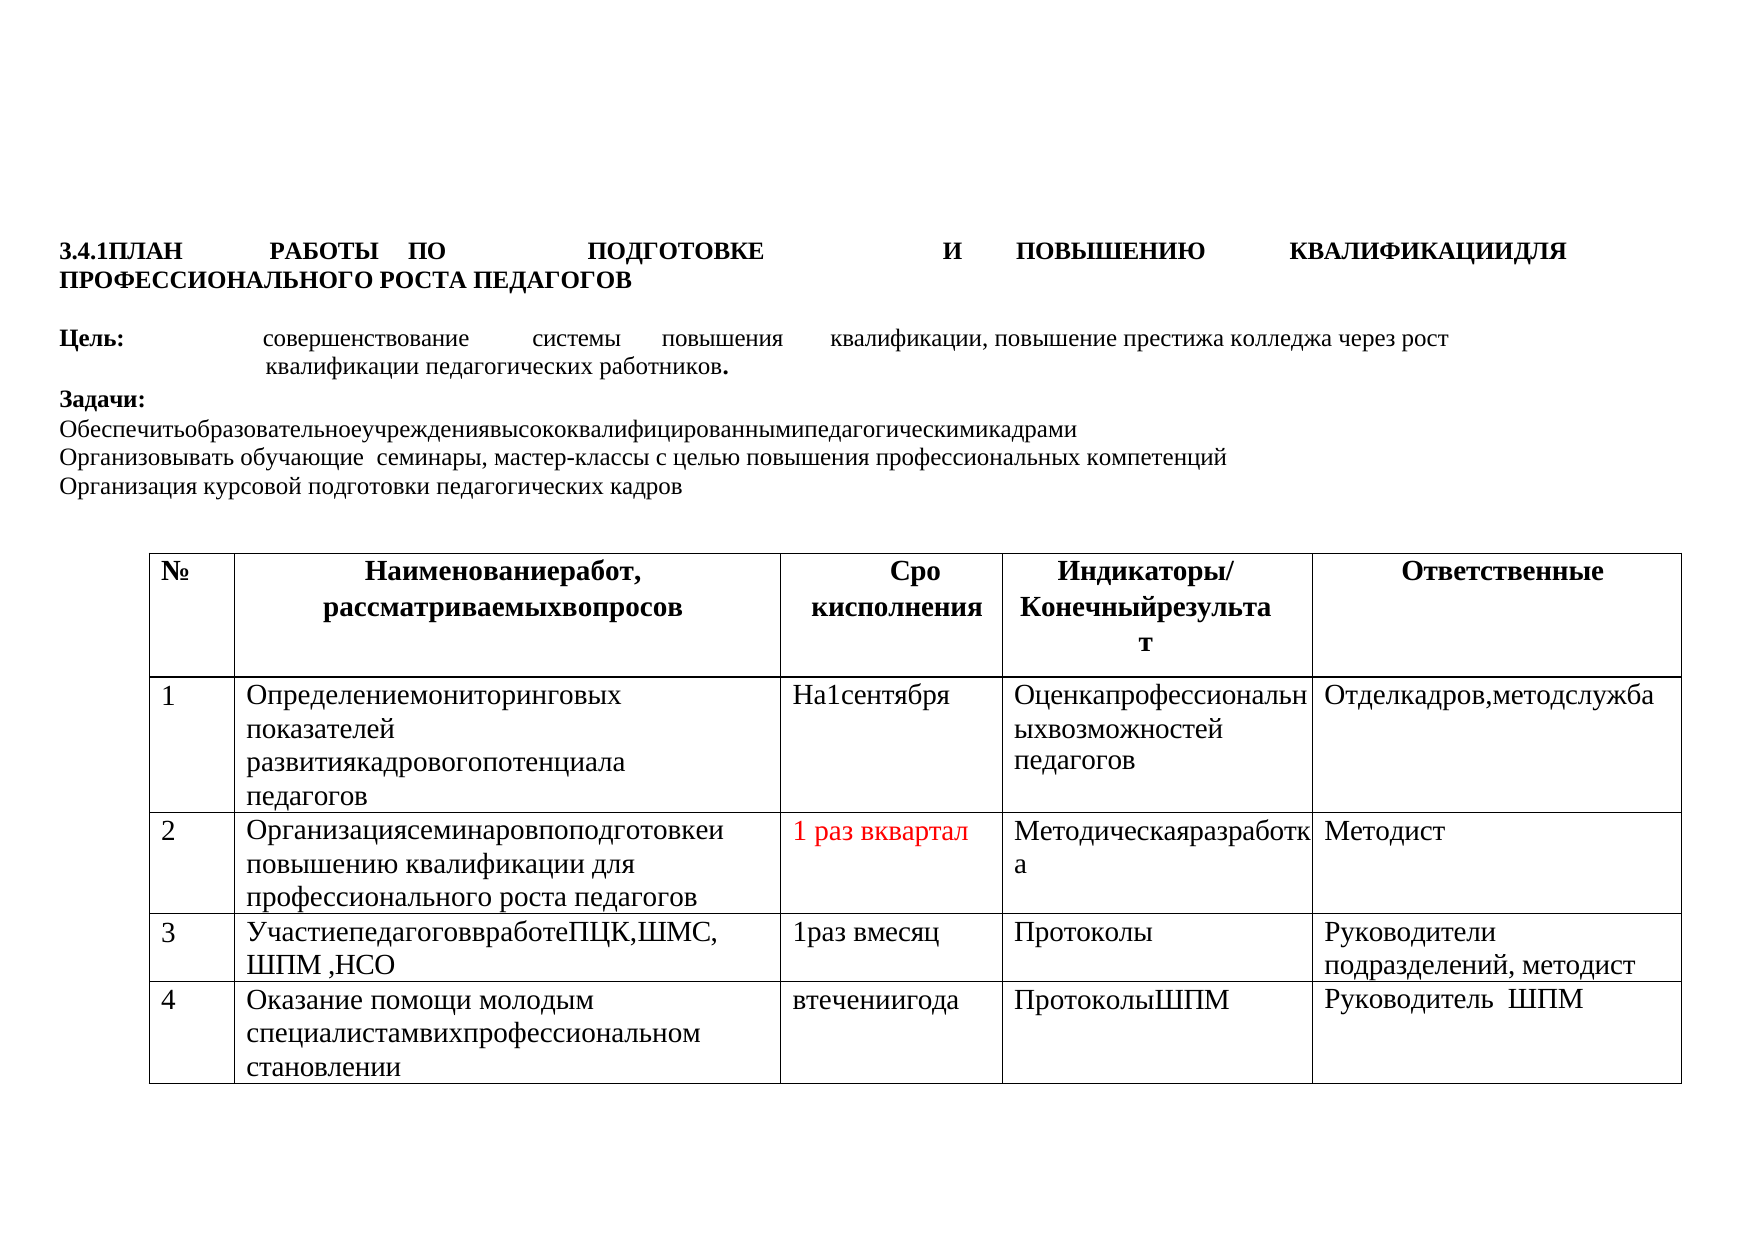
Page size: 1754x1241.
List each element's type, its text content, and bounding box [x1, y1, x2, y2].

table_cell 1раз вмесяц [781, 914, 1002, 981]
text Обеспечитьобразовательноеучреждениявысококвалифицированнымипедагогическимикадрами [59, 414, 1490, 442]
table_cell ПротоколыШПМ [1003, 982, 1312, 1083]
table_cell Оценкапрофессиональныхвозможностей педагогов [1003, 678, 1312, 812]
table_cell Определениемониторинговых показателей развитиякадровогопотенциала педагогов [235, 678, 780, 812]
table_header Наименованиеработ, рассматриваемыхвопросов [235, 554, 780, 676]
table_cell 2 [150, 813, 234, 913]
table_cell втечениигода [781, 982, 1002, 1083]
table_cell Руководитель ШПМ [1313, 982, 1681, 1083]
table_header Ответственные [1313, 554, 1681, 676]
table_cell Отделкадров,методслужба [1313, 678, 1681, 812]
table_header № [150, 554, 234, 676]
table_cell 4 [150, 982, 234, 1083]
table_cell Протоколы [1003, 914, 1312, 981]
table_cell Руководители подразделений, методист [1313, 914, 1681, 981]
text Организация курсовой подготовки педагогических кадров [59, 471, 1490, 500]
table_header Срокисполнения [781, 554, 1002, 676]
table_cell На1сентября [781, 678, 1002, 812]
table_cell 3 [150, 914, 234, 981]
text Задачи: [59, 380, 1714, 414]
table_cell Методическаяразработка [1003, 813, 1312, 913]
table_header Индикаторы/Конечныйрезультат [1003, 554, 1312, 676]
text Организовывать обучающие семинары, мастер-классы с целью повышения профессиональных компетенций [59, 442, 1490, 471]
table_cell Оказание помощи молодым специалистамвихпрофессиональном становлении [235, 982, 780, 1083]
subtitle 3.4.1ПЛАН РАБОТЫ ПО ПОДГОТОВКЕ И ПОВЫШЕНИЮ КВАЛИФИКАЦИИДЛЯ ПРОФЕССИОНАЛЬНОГО РОСТА ПЕДАГОГОВ [59, 236, 1624, 294]
table_cell УчастиепедагоговвработеПЦК,ШМС, ШПМ ,НСО [235, 914, 780, 981]
text Цель: совершенствование системы повышения квалификации, повышение престижа колледжа через рост [59, 323, 1625, 351]
table_cell Организациясеминаровпоподготовкеи повышению квалификации для профессионального роста педагогов [235, 813, 780, 913]
table_cell 1 раз вквартал [781, 813, 1002, 913]
table_cell 1 [150, 678, 234, 812]
text квалификации педагогических работников. [59, 351, 1625, 380]
table_cell Методист [1313, 813, 1681, 913]
